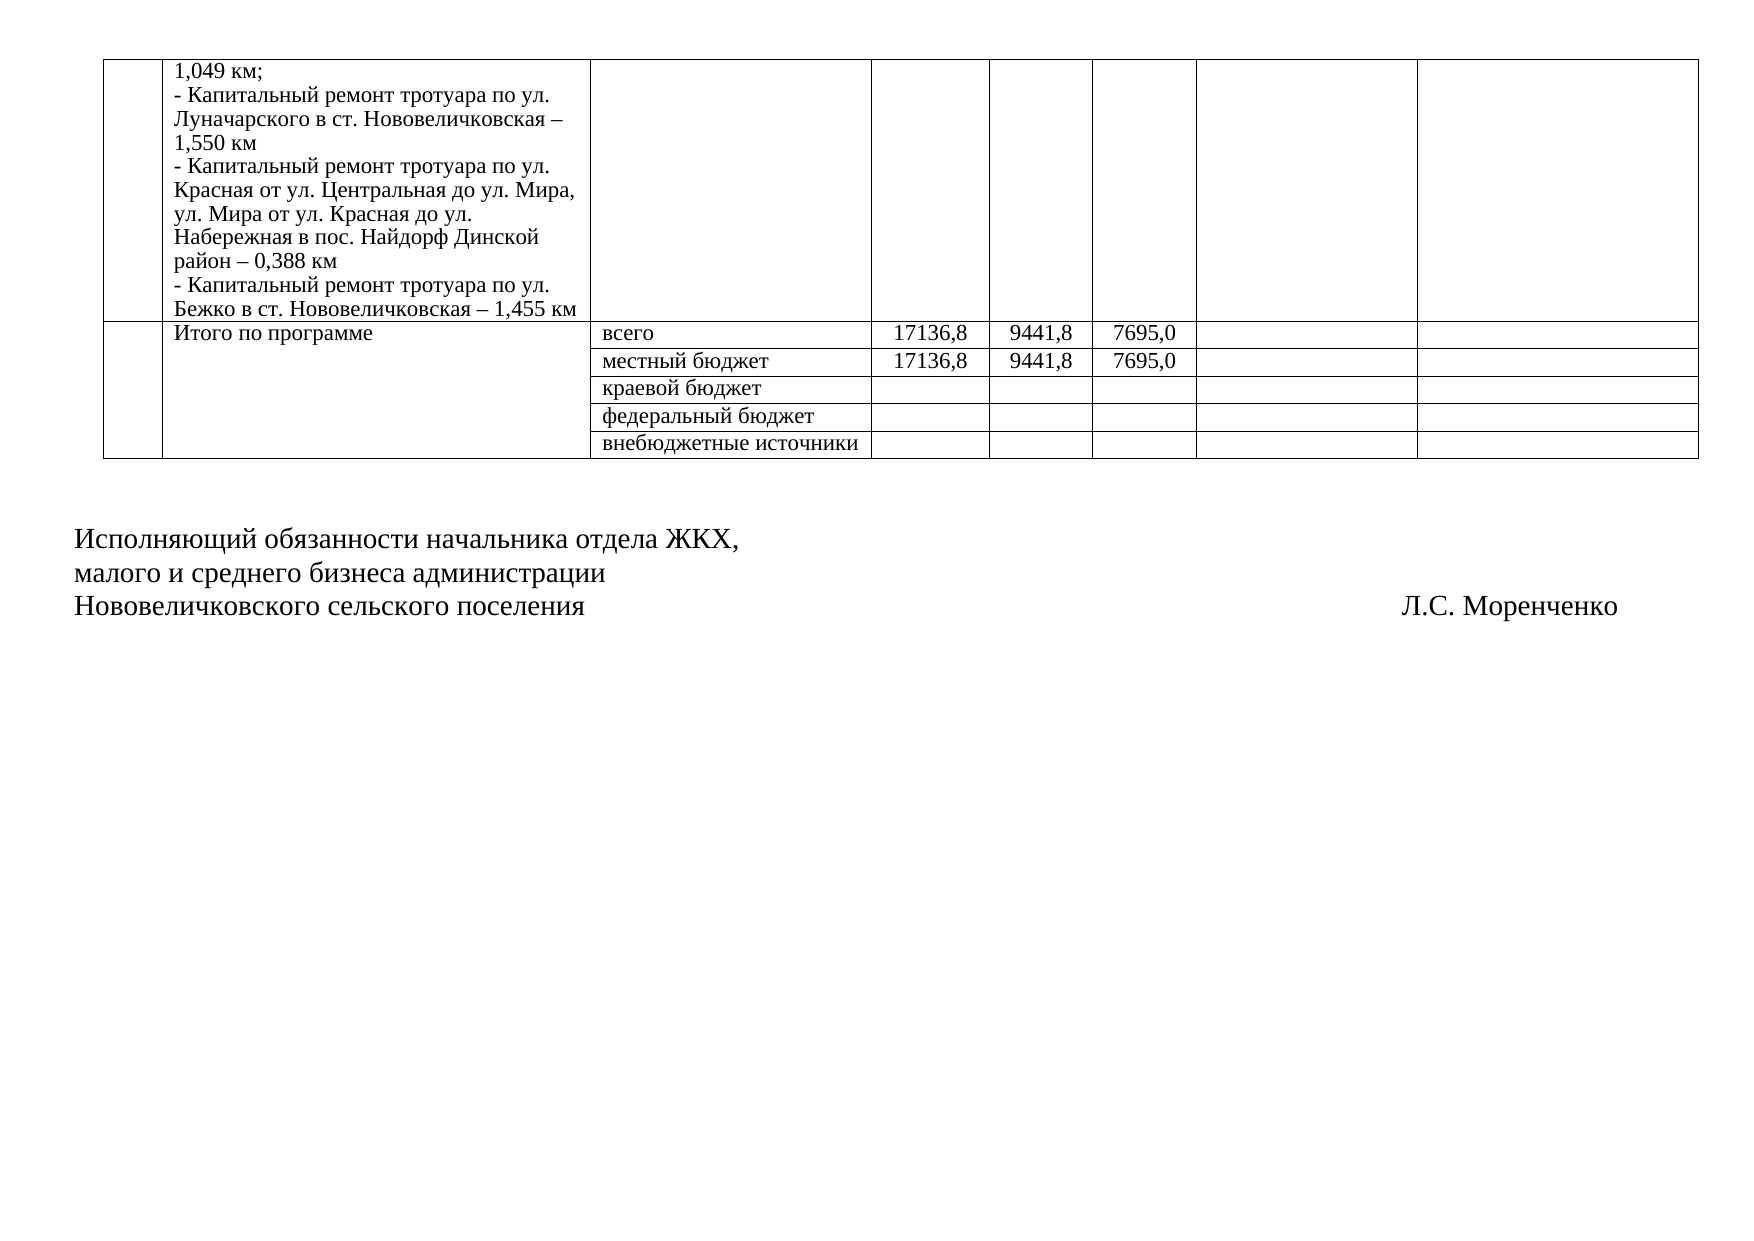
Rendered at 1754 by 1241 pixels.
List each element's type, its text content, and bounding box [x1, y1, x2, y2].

table_cell местный бюджет [591, 349, 871, 376]
table_cell [990, 60, 1092, 321]
table_cell [872, 432, 989, 458]
table_cell [990, 432, 1092, 458]
table_cell [1093, 60, 1196, 321]
table_cell [1197, 322, 1417, 348]
table_cell [1418, 432, 1698, 458]
table_cell [1197, 377, 1417, 403]
table_cell [872, 404, 989, 431]
table_cell [1093, 432, 1196, 458]
table_cell всего [591, 322, 871, 348]
table_cell [872, 60, 989, 321]
table_cell федеральный бюджет [591, 404, 871, 431]
table_cell [104, 322, 162, 458]
table_cell [1093, 404, 1196, 431]
text Исполняющий обязанности начальника отдела ЖКХ, [74, 521, 1668, 555]
table_cell [1093, 377, 1196, 403]
table_cell 9441,8 [990, 322, 1092, 348]
table_cell [1197, 349, 1417, 376]
text малого и среднего бизнеса администрации [74, 555, 1668, 588]
table_cell [1197, 432, 1417, 458]
table_cell 7695,0 [1093, 349, 1196, 376]
table_cell 17136,8 [872, 349, 989, 376]
table_cell 9441,8 [990, 349, 1092, 376]
table_cell [1197, 404, 1417, 431]
table_cell Итого по программе [163, 322, 590, 458]
table_cell [1418, 349, 1698, 376]
table_cell краевой бюджет [591, 377, 871, 403]
table_cell [1418, 322, 1698, 348]
table_cell внебюджетные источники [591, 432, 871, 458]
table_cell [990, 404, 1092, 431]
table_cell [1418, 377, 1698, 403]
table_cell 17136,8 [872, 322, 989, 348]
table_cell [591, 60, 871, 321]
table_cell [990, 377, 1092, 403]
table_cell [872, 377, 989, 403]
table_cell 7695,0 [1093, 322, 1196, 348]
text Нововеличковского сельского поселения Л.С. Моренченко [74, 588, 1668, 622]
table_cell [1418, 404, 1698, 431]
